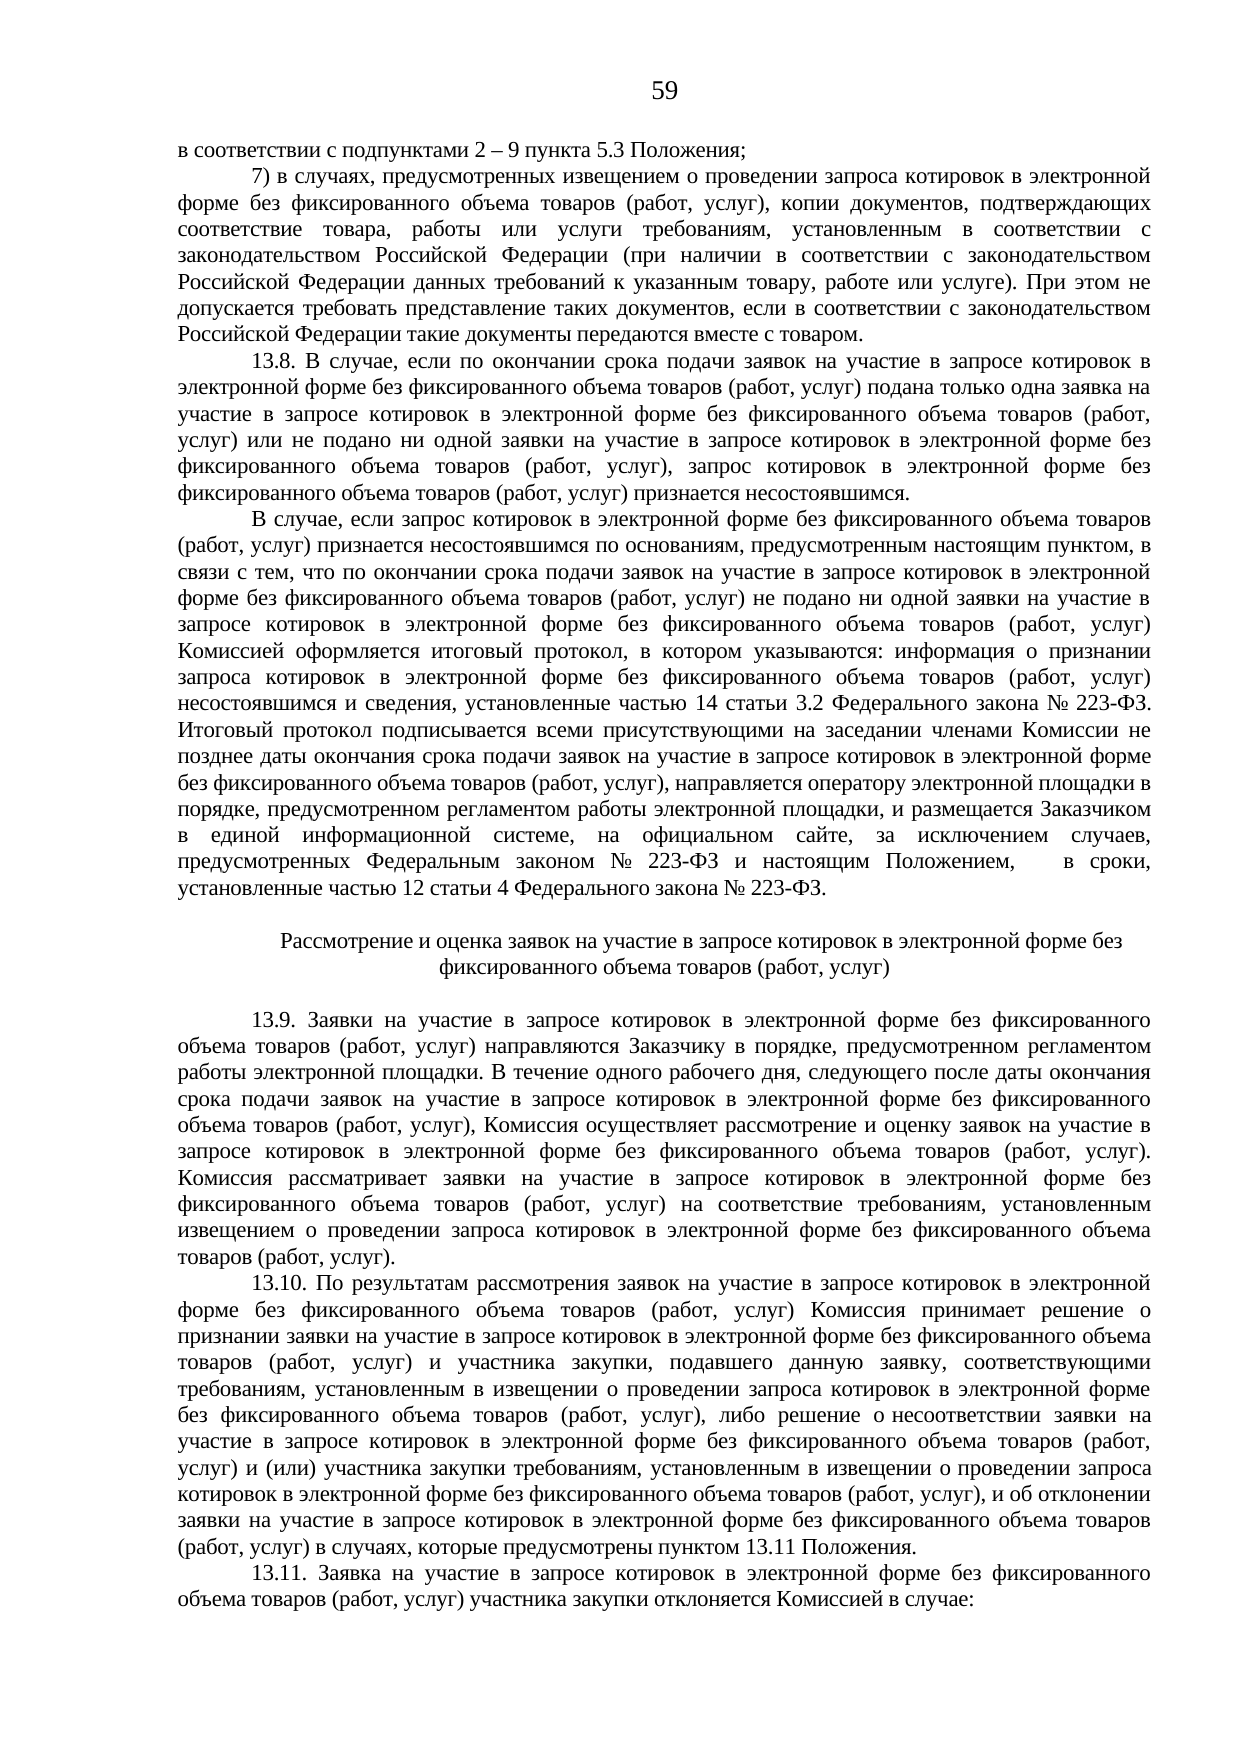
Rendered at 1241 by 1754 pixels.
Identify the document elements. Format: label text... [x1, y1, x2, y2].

text 13.10. По результатам рассмотрения заявок на участие в запросе котировок в электронной форме без фиксированного объема товаров (работ, услуг) Комиссия принимает решение о признании заявки на участие в запросе котировок в электронной форме без фиксированного объема товаров (работ, услуг) и участника закупки, подавшего данную заявку, соответствующими требованиям, установленным в извещении о проведении запроса котировок в электронной форме без фиксированного объема товаров (работ, услуг), либо решение о несоответствии заявки на участие в запросе котировок в электронной форме без фиксированного объема товаров (работ, услуг) и (или) участника закупки требованиям, установленным в извещении о проведении запроса котировок в электронной форме без фиксированного объема товаров (работ, услуг), и об отклонении заявки на участие в запросе котировок в электронной форме без фиксированного объема товаров (работ, услуг) в случаях, которые предусмотрены пунктом 13.11 Положения. [177, 1269, 1152, 1559]
text 13.8. В случае, если по окончании срока подачи заявок на участие в запросе котировок в электронной форме без фиксированного объема товаров (работ, услуг) подана только одна заявка на участие в запросе котировок в электронной форме без фиксированного объема товаров (работ, услуг) или не подано ни одной заявки на участие в запросе котировок в электронной форме без фиксированного объема товаров (работ, услуг), запрос котировок в электронной форме без фиксированного объема товаров (работ, услуг) признается несостоявшимся. [177, 347, 1152, 505]
text 13.11. Заявка на участие в запросе котировок в электронной форме без фиксированного объема товаров (работ, услуг) участника закупки отклоняется Комиссией в случае: [177, 1559, 1152, 1612]
text Рассмотрение и оценка заявок на участие в запросе котировок в электронной форме без фиксированного объема товаров (работ, услуг) [177, 927, 1152, 979]
text 7) в случаях, предусмотренных извещением о проведении запроса котировок в электронной форме без фиксированного объема товаров (работ, услуг), копии документов, подтверждающих соответствие товара, работы или услуги требованиям, установленным в соответствии с законодательством Российской Федерации (при наличии в соответствии с законодательством Российской Федерации данных требований к указанным товару, работе или услуге). При этом не допускается требовать представление таких документов, если в соответствии с законодательством Российской Федерации такие документы передаются вместе с товаром. [177, 162, 1152, 347]
text В случае, если запрос котировок в электронной форме без фиксированного объема товаров (работ, услуг) признается несостоявшимся по основаниям, предусмотренным настоящим пунктом, в связи с тем, что по окончании срока подачи заявок на участие в запросе котировок в электронной форме без фиксированного объема товаров (работ, услуг) не подано ни одной заявки на участие в запросе котировок в электронной форме без фиксированного объема товаров (работ, услуг) Комиссией оформляется итоговый протокол, в котором указываются: информация о признании запроса котировок в электронной форме без фиксированного объема товаров (работ, услуг) несостоявшимся и сведения, установленные частью 14 статьи 3.2 Федерального закона № 223-ФЗ. Итоговый протокол подписывается всеми присутствующими на заседании членами Комиссии не позднее даты окончания срока подачи заявок на участие в запросе котировок в электронной форме без фиксированного объема товаров (работ, услуг), направляется оператору электронной площадки в порядке, предусмотренном регламентом работы электронной площадки, и размещается Заказчиком в единой информационной системе, на официальном сайте, за исключением случаев, предусмотренных Федеральным законом № 223-ФЗ и настоящим Положением, в сроки, установленные частью 12 статьи 4 Федерального закона № 223-ФЗ. [177, 505, 1152, 900]
text 13.9. Заявки на участие в запросе котировок в электронной форме без фиксированного объема товаров (работ, услуг) направляются Заказчику в порядке, предусмотренном регламентом работы электронной площадки. В течение одного рабочего дня, следующего после даты окончания срока подачи заявок на участие в запросе котировок в электронной форме без фиксированного объема товаров (работ, услуг), Комиссия осуществляет рассмотрение и оценку заявок на участие в запросе котировок в электронной форме без фиксированного объема товаров (работ, услуг). Комиссия рассматривает заявки на участие в запросе котировок в электронной форме без фиксированного объема товаров (работ, услуг) на соответствие требованиям, установленным извещением о проведении запроса котировок в электронной форме без фиксированного объема товаров (работ, услуг). [177, 1006, 1152, 1269]
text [177, 136, 1152, 162]
